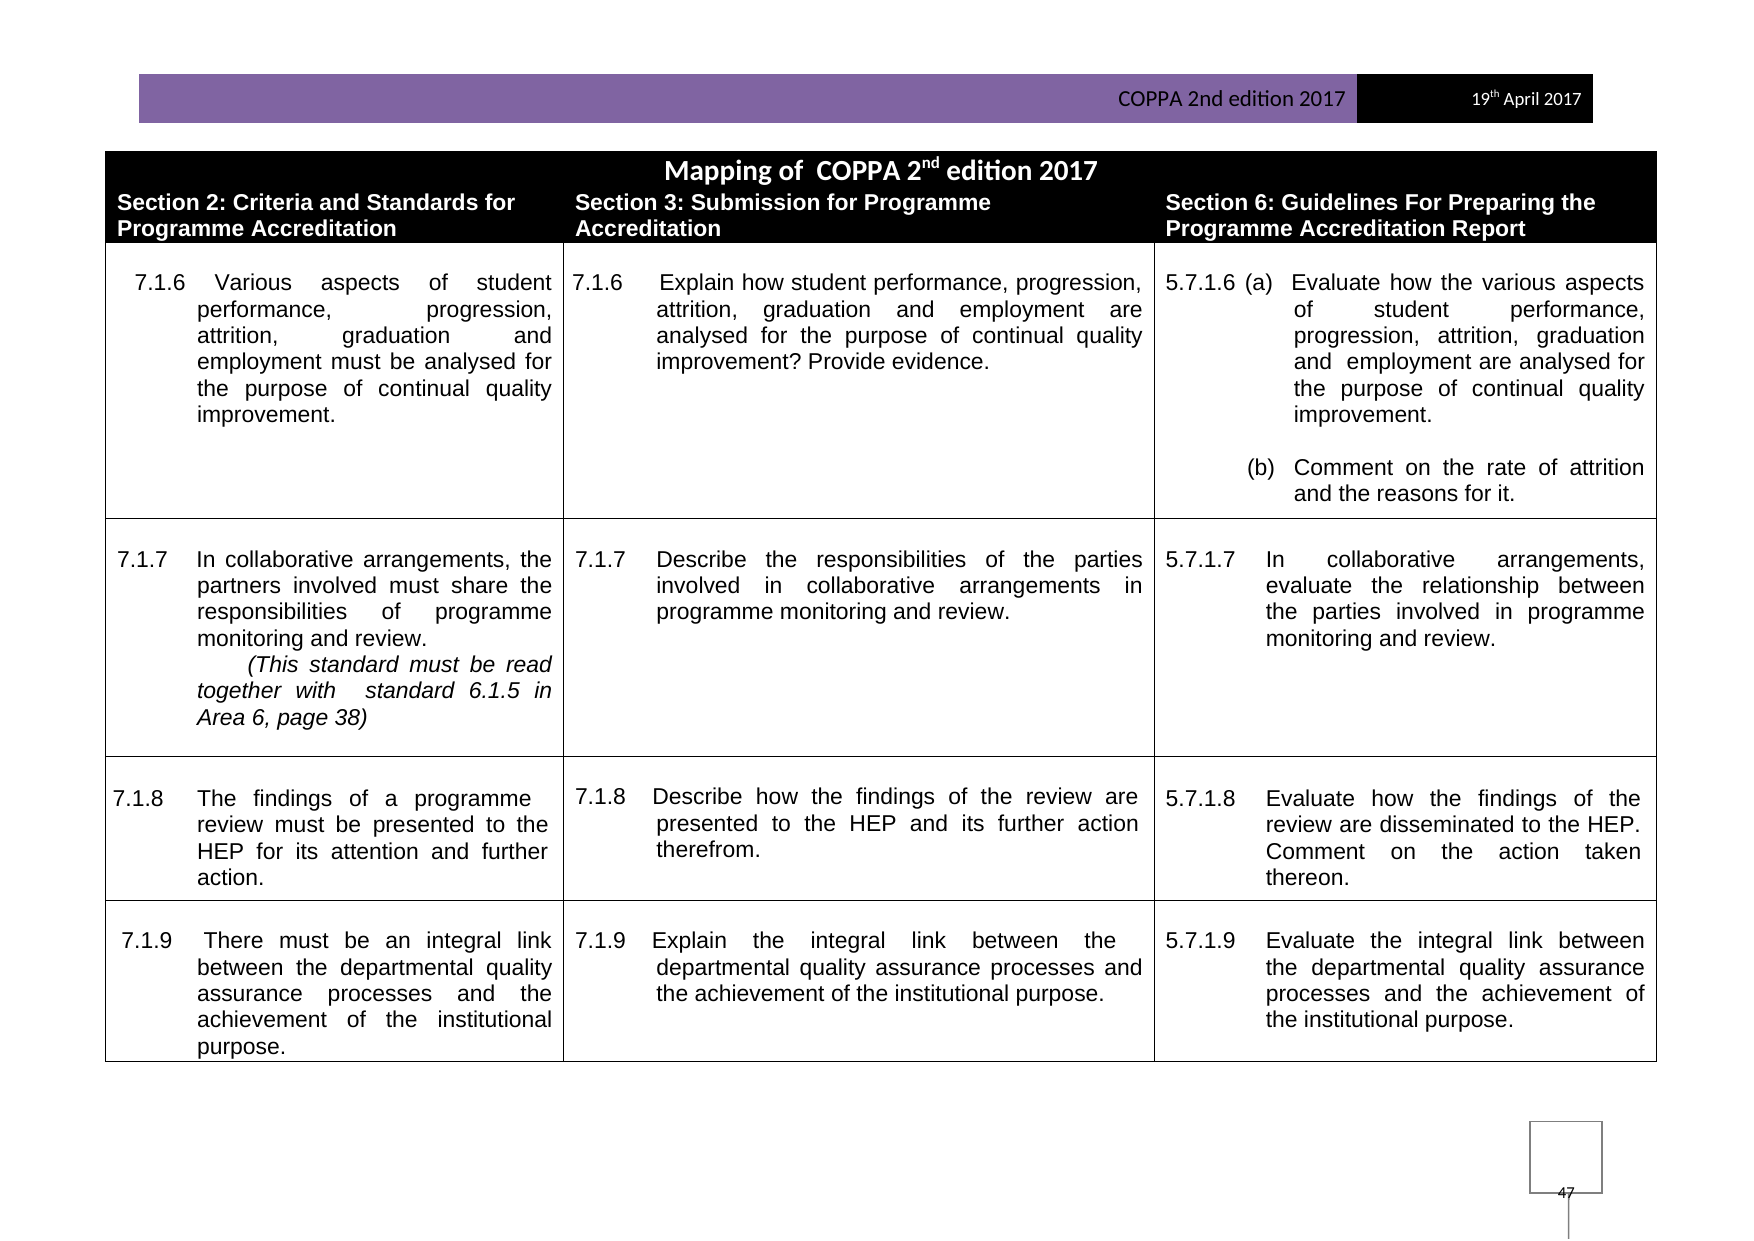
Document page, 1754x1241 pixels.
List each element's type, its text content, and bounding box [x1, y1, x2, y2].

table_cell Evaluate the integral link between the departmental quality assurance processes and the achievement of the institutional purpose. [1155, 901, 1656, 1061]
table_cell Section 3: Submission for Programme Accreditation [564, 189, 1154, 242]
table_cell 7.1.7 In collaborative arrangements, the partners involved must share the responsibilities of programme monitoring and review. (This standard must be read together with standard 6.1.5 in Area 6, page 38) [106, 519, 563, 756]
table_cell 7.1.6 Explain how student performance, progression, attrition, graduation and employment are analysed for the purpose of continual quality improvement? Provide evidence. [564, 243, 1154, 518]
table_cell 7.1.9 Explain the integral link between the departmental quality assurance processes and the achievement of the institutional purpose. [564, 901, 1154, 1061]
table_cell Section 2: Criteria and Standards for Programme Accreditation [106, 189, 563, 242]
table_cell Evaluate how the findings of the review are disseminated to the HEP. Comment on the action taken thereon. [1155, 757, 1656, 900]
table_cell Section 6: Guidelines For Preparing the Programme Accreditation Report [1155, 189, 1656, 242]
table_cell 7.1.8 Describe how the findings of the review are presented to the HEP and its further action therefrom. [564, 757, 1154, 900]
table_cell 7.1.6 Various aspects of student performance, progression, attrition, graduation and employment must be analysed for the purpose of continual quality improvement. [106, 243, 563, 518]
table_cell In collaborative arrangements, evaluate the relationship between the parties involved in programme monitoring and review. [1155, 519, 1656, 756]
table_cell 7.1.9 There must be an integral link between the departmental quality assurance processes and the achievement of the institutional purpose. [106, 901, 563, 1061]
table_cell Describe the responsibilities of the parties involved in collaborative arrangements in programme monitoring and review. [564, 519, 1154, 756]
table_cell 5.7.1.6 (a) Evaluate how the various aspects of student performance, progression, attrition, graduation and employment are analysed for the purpose of continual quality improvement. Comment on the rate of attrition and the reasons for it. [1155, 243, 1656, 518]
table_header Mapping of COPPA 2nd edition 2017 [106, 153, 1656, 188]
table_cell 7.1.8 The findings of a programme review must be presented to the HEP for its attention and further action. [106, 757, 563, 900]
